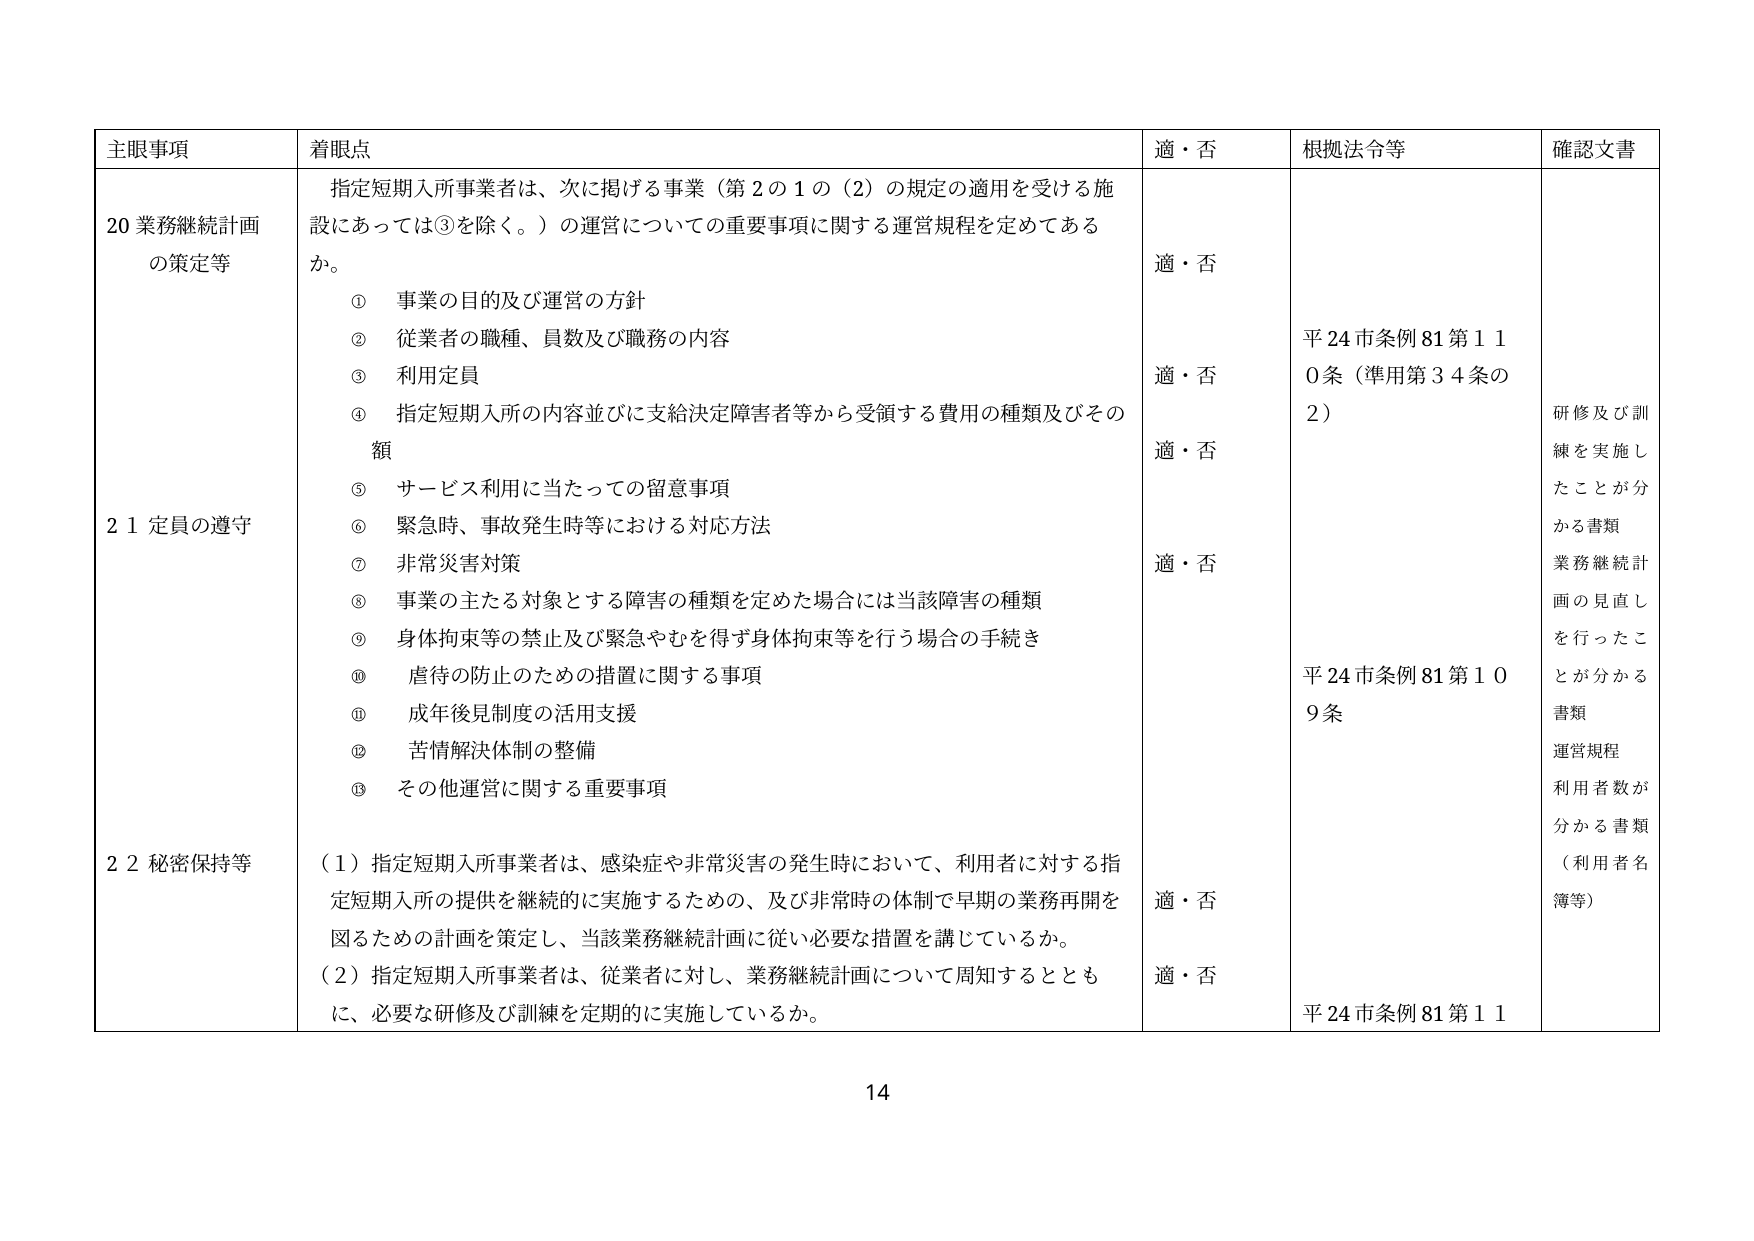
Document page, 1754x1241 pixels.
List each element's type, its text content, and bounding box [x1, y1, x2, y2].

table_header 着眼点 [298, 130, 1142, 168]
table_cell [1291, 169, 1541, 1031]
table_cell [1143, 169, 1290, 1031]
table_header 根拠法令等 [1291, 130, 1541, 168]
table_header 主眼事項 [96, 130, 297, 168]
table_header 確認文書 [1542, 130, 1659, 168]
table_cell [1542, 169, 1659, 1031]
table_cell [298, 169, 1142, 1031]
table_header 適・否 [1143, 130, 1290, 168]
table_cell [96, 169, 297, 1031]
